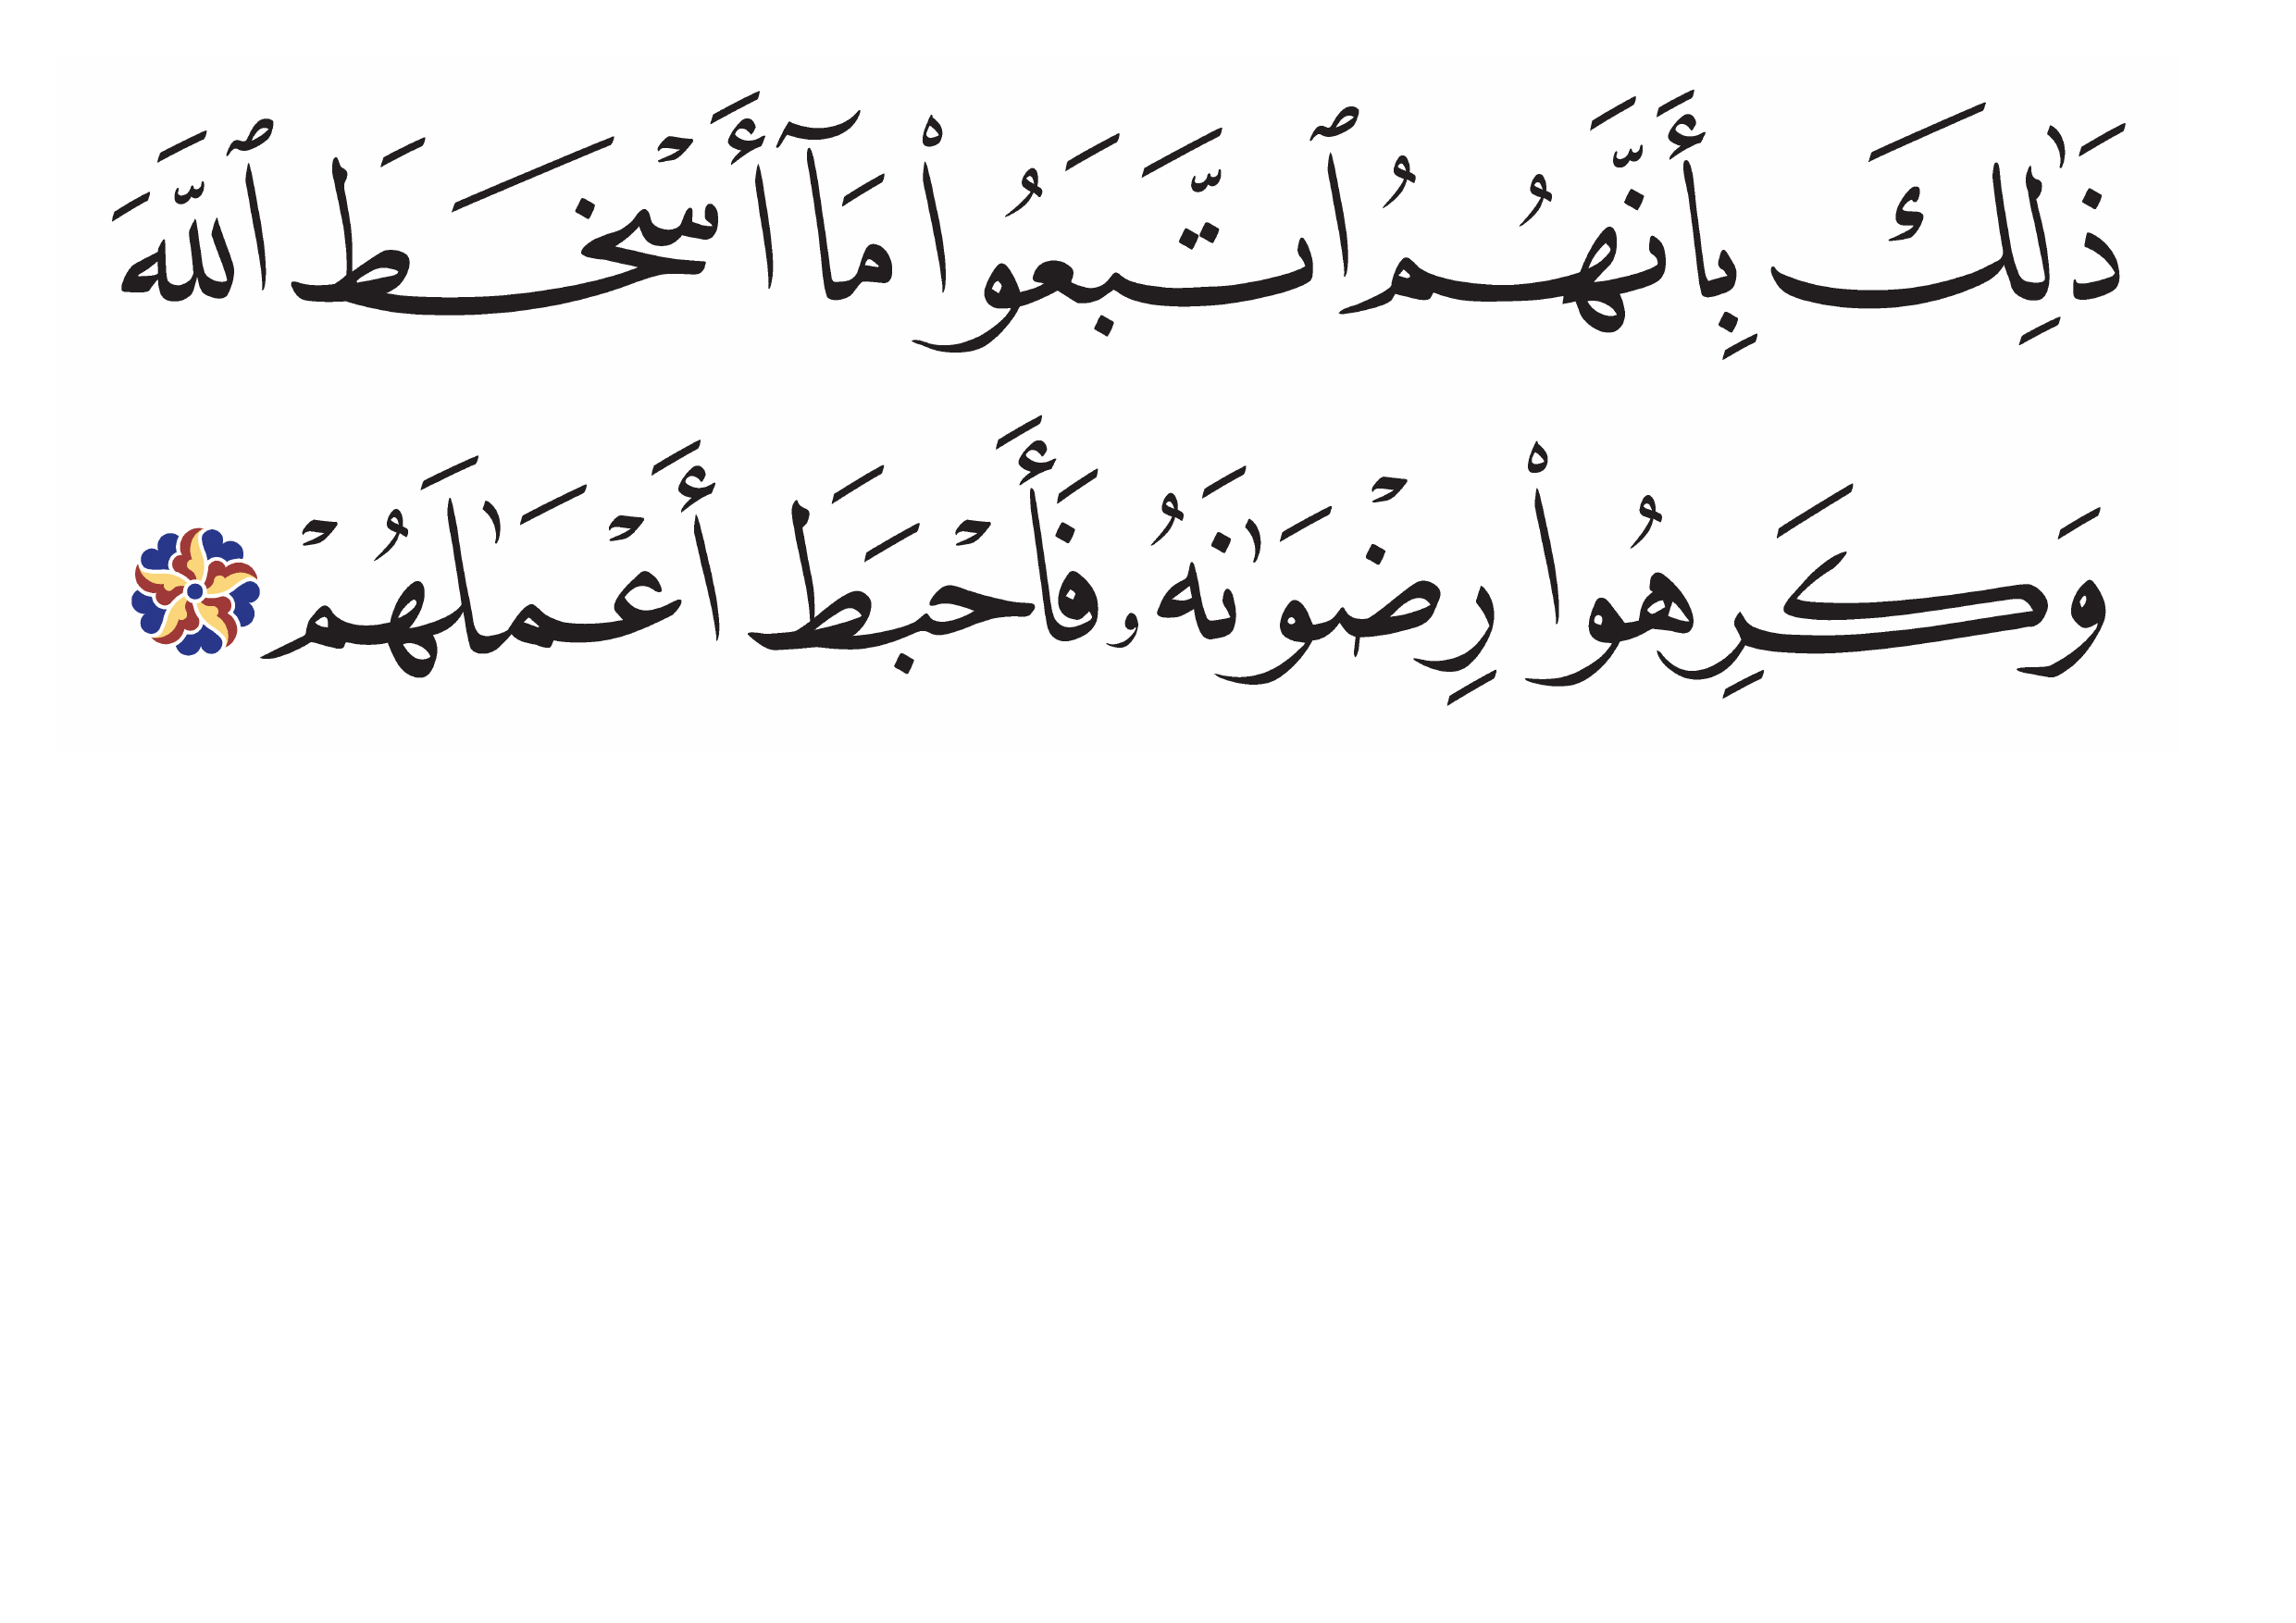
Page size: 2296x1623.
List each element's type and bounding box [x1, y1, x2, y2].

picture [57, 57, 2179, 752]
